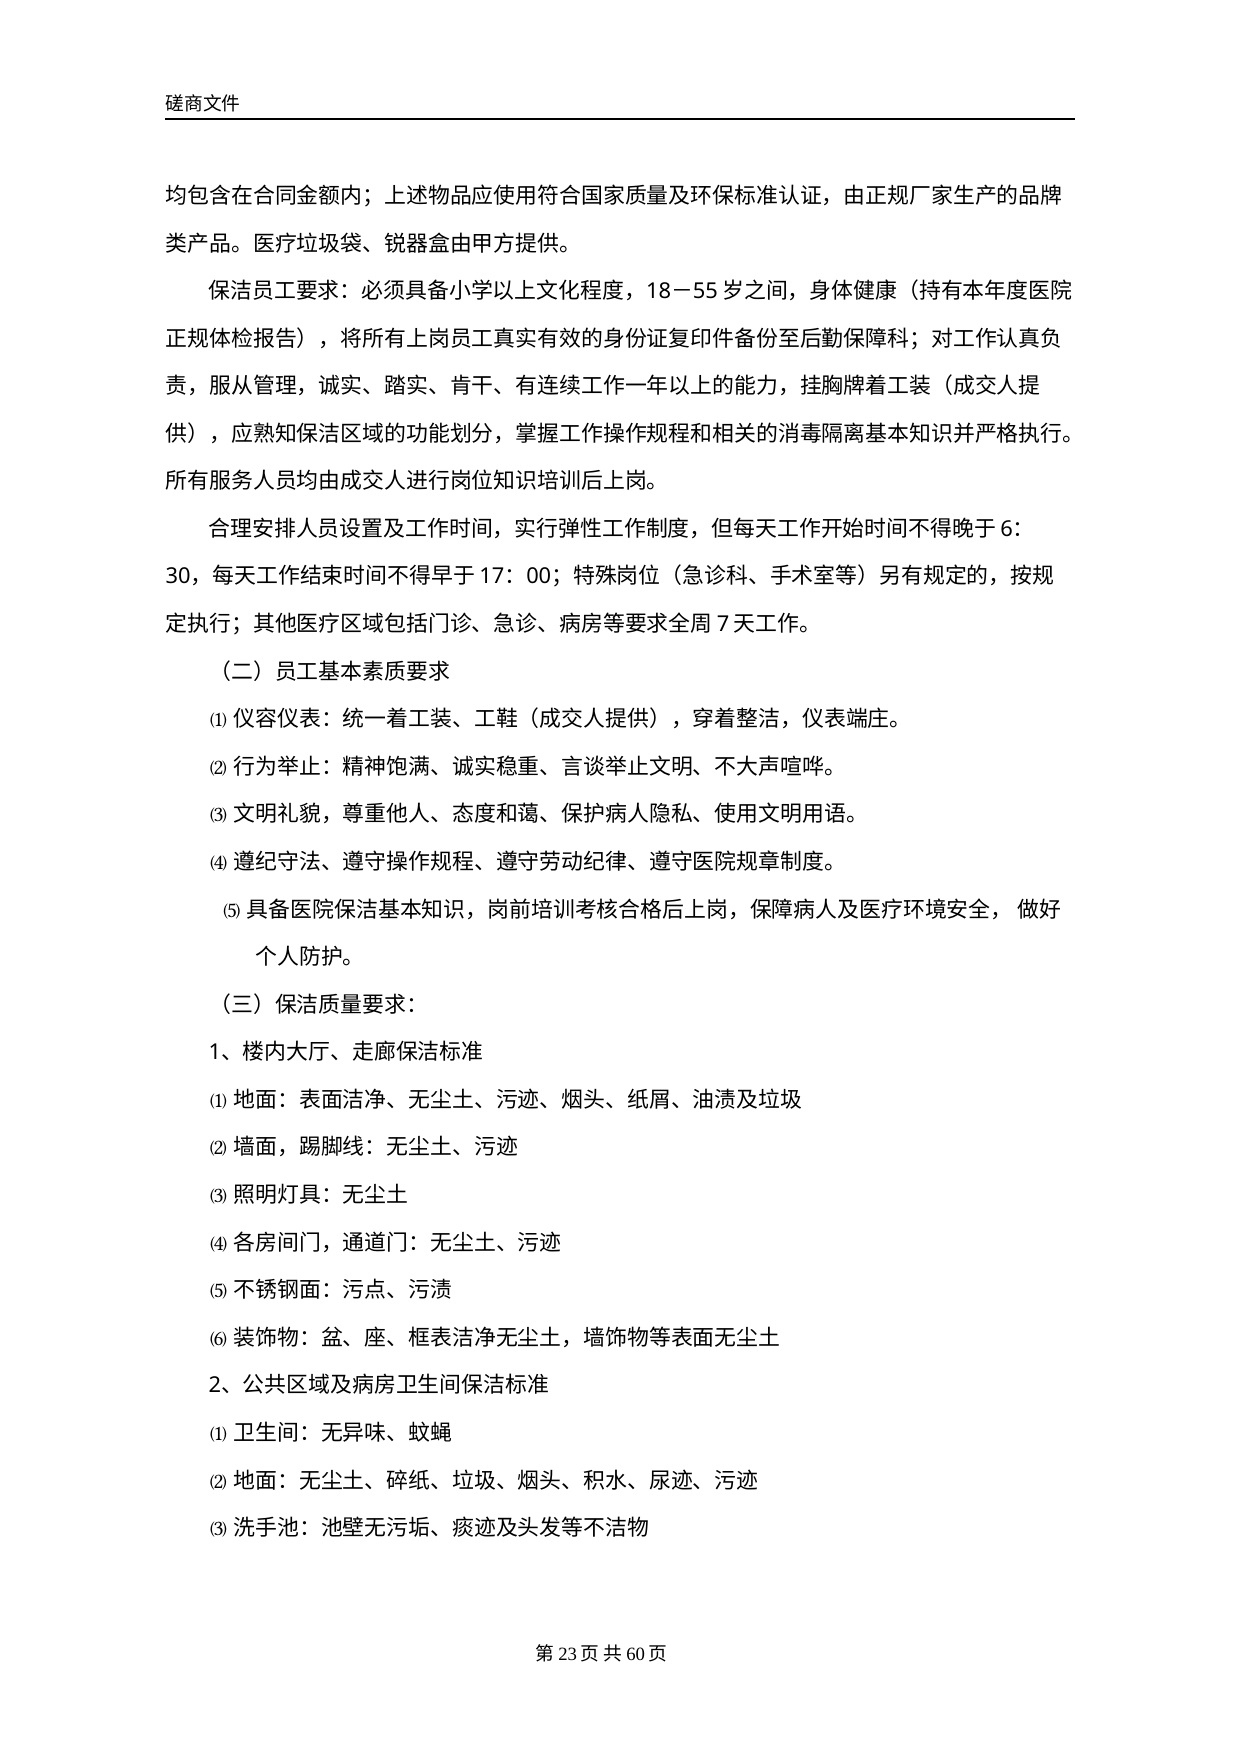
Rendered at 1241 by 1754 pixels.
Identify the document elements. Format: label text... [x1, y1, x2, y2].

text 保洁员工要求：必须具备小学以上文化程度，18－55岁之间，身体健康（持有本年度医院正规体检报告），将所有上岗员工真实有效的身份证复印件备份至后勤保障科；对工作认真负责，服从管理，诚实、踏实、肯干、有连续工作一年以上的能力，挂胸牌着工装（成交人提供），应熟知保洁区域的功能划分，掌握工作操作规程和相关的消毒隔离基本知识并严格执行。所有服务人员均由成交人进行岗位知识培训后上岗。 [165, 273, 1075, 495]
text ⑶ 照明灯具：无尘土 [165, 1177, 1075, 1209]
text （三）保洁质量要求： [165, 987, 1075, 1018]
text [165, 178, 1075, 257]
text （二）员工基本素质要求 [165, 654, 1075, 685]
text ⑵ 地面：无尘土、碎纸、垃圾、烟头、积水、尿迹、污迹 [165, 1463, 1075, 1494]
text 1、楼内大厅、走廊保洁标准 [165, 1034, 1075, 1066]
text 合理安排人员设置及工作时间，实行弹性工作制度，但每天工作开始时间不得晚于6：30，每天工作结束时间不得早于17：00；特殊岗位（急诊科、手术室等）另有规定的，按规定执行；其他医疗区域包括门诊、急诊、病房等要求全周7天工作。 [165, 511, 1075, 638]
text 2、公共区域及病房卫生间保洁标准 [165, 1367, 1075, 1399]
text ⑸ 不锈钢面：污点、污渍 [165, 1272, 1075, 1304]
text ⑷ 遵纪守法、遵守操作规程、遵守劳动纪律、遵守医院规章制度。 [165, 844, 1075, 876]
text ⑶ 文明礼貌，尊重他人、态度和蔼、保护病人隐私、使用文明用语。 [165, 796, 1075, 828]
text ⑹ 装饰物：盆、座、框表洁净无尘土，墙饰物等表面无尘土 [165, 1320, 1075, 1352]
text ⑶ 洗手池：池壁无污垢、痰迹及头发等不洁物 [165, 1510, 1075, 1542]
text ⑵ 行为举止：精神饱满、诚实稳重、言谈举止文明、不大声喧哗。 [165, 749, 1075, 781]
text ⑴ 地面：表面洁净、无尘土、污迹、烟头、纸屑、油渍及垃圾 [165, 1082, 1075, 1113]
text ⑷ 各房间门，通道门：无尘土、污迹 [165, 1224, 1075, 1256]
text ⑴ 卫生间：无异味、蚊蝇 [165, 1415, 1075, 1447]
text ⑵ 墙面，踢脚线：无尘土、污迹 [165, 1129, 1075, 1161]
text ⑸ 具备医院保洁基本知识，岗前培训考核合格后上岗，保障病人及医疗环境安全， 做好个人防护。 [222, 892, 1075, 971]
text ⑴ 仪容仪表：统一着工装、工鞋（成交人提供），穿着整洁，仪表端庄。 [165, 701, 1075, 733]
